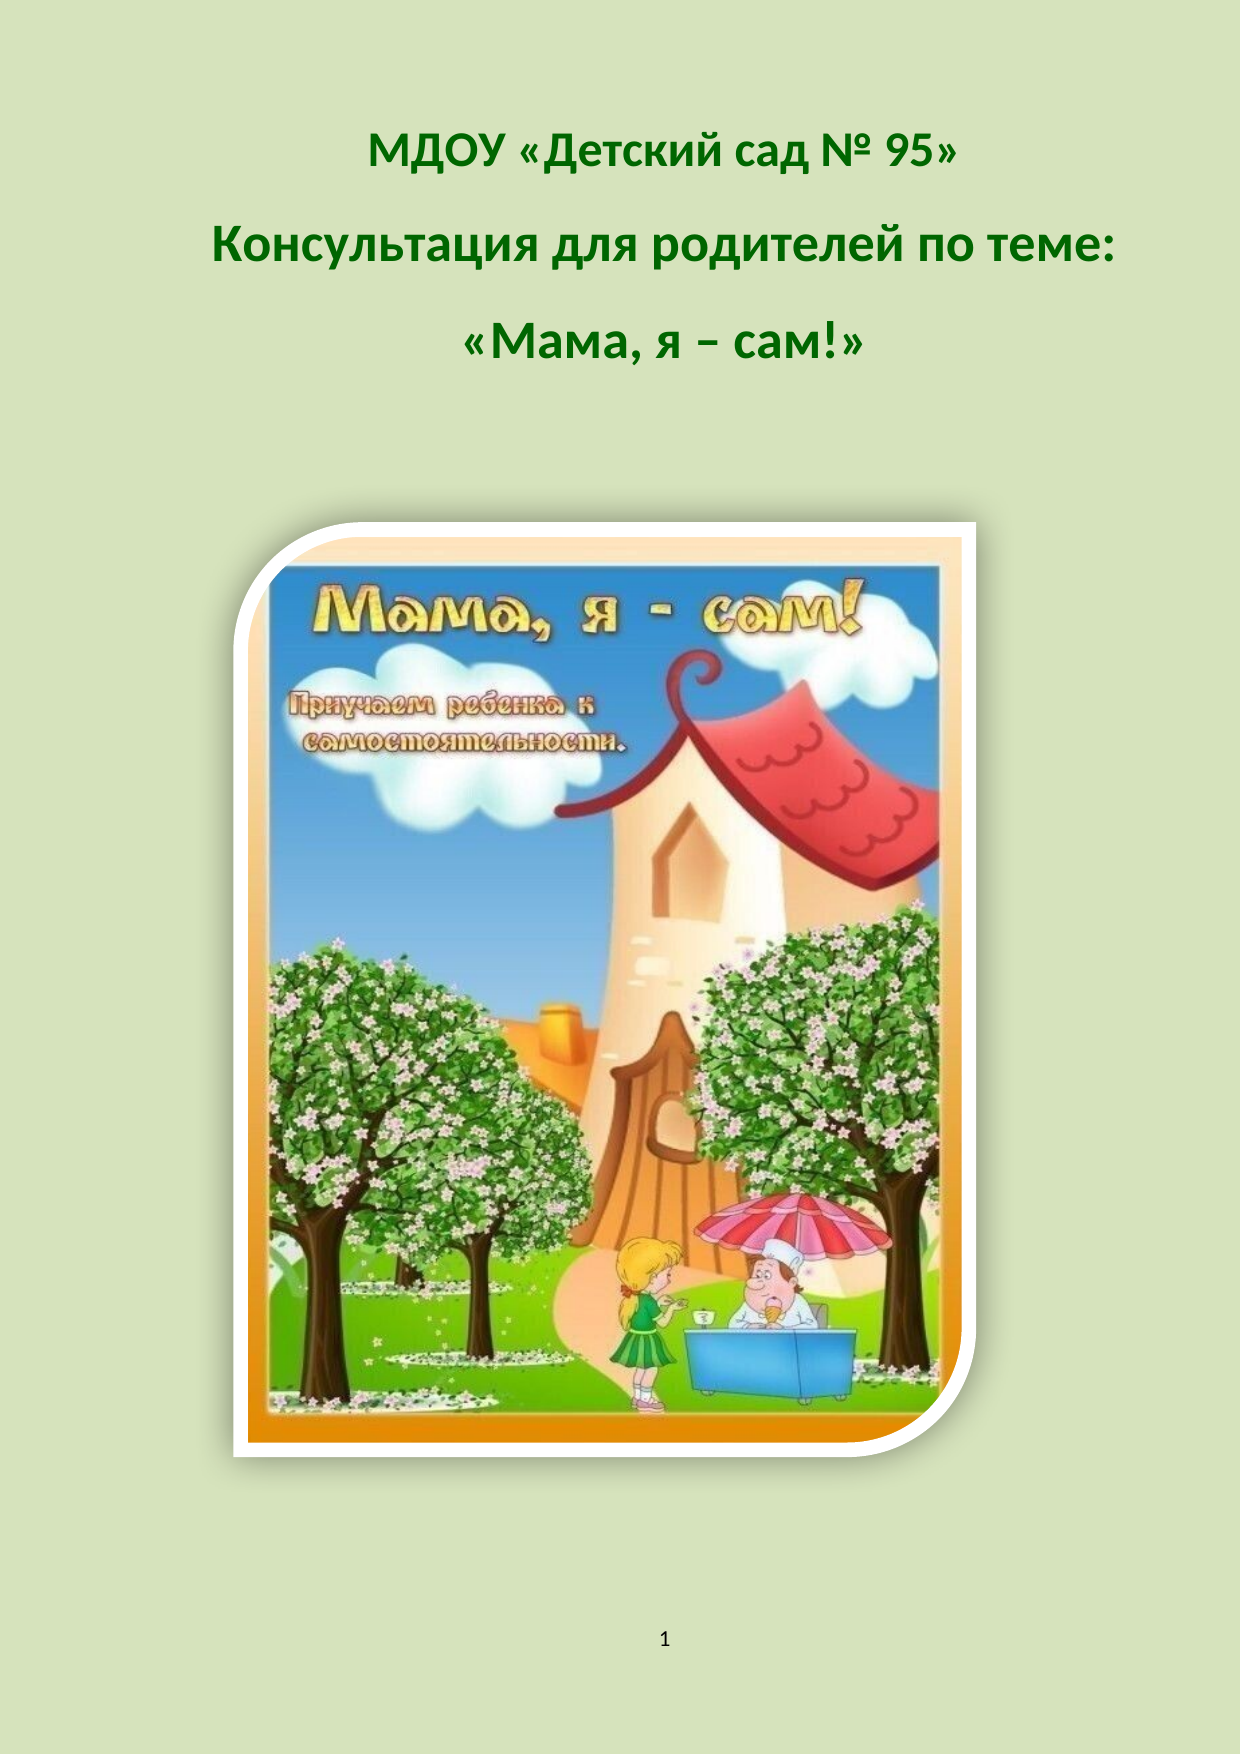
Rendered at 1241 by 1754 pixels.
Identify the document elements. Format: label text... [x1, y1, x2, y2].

picture [248, 537, 961, 1442]
text МДОУ «Детский сад № 95» [177, 118, 1152, 179]
text Консультация для родителей по теме: [177, 209, 1152, 275]
text «Мама, я – сам!» [177, 306, 1152, 372]
